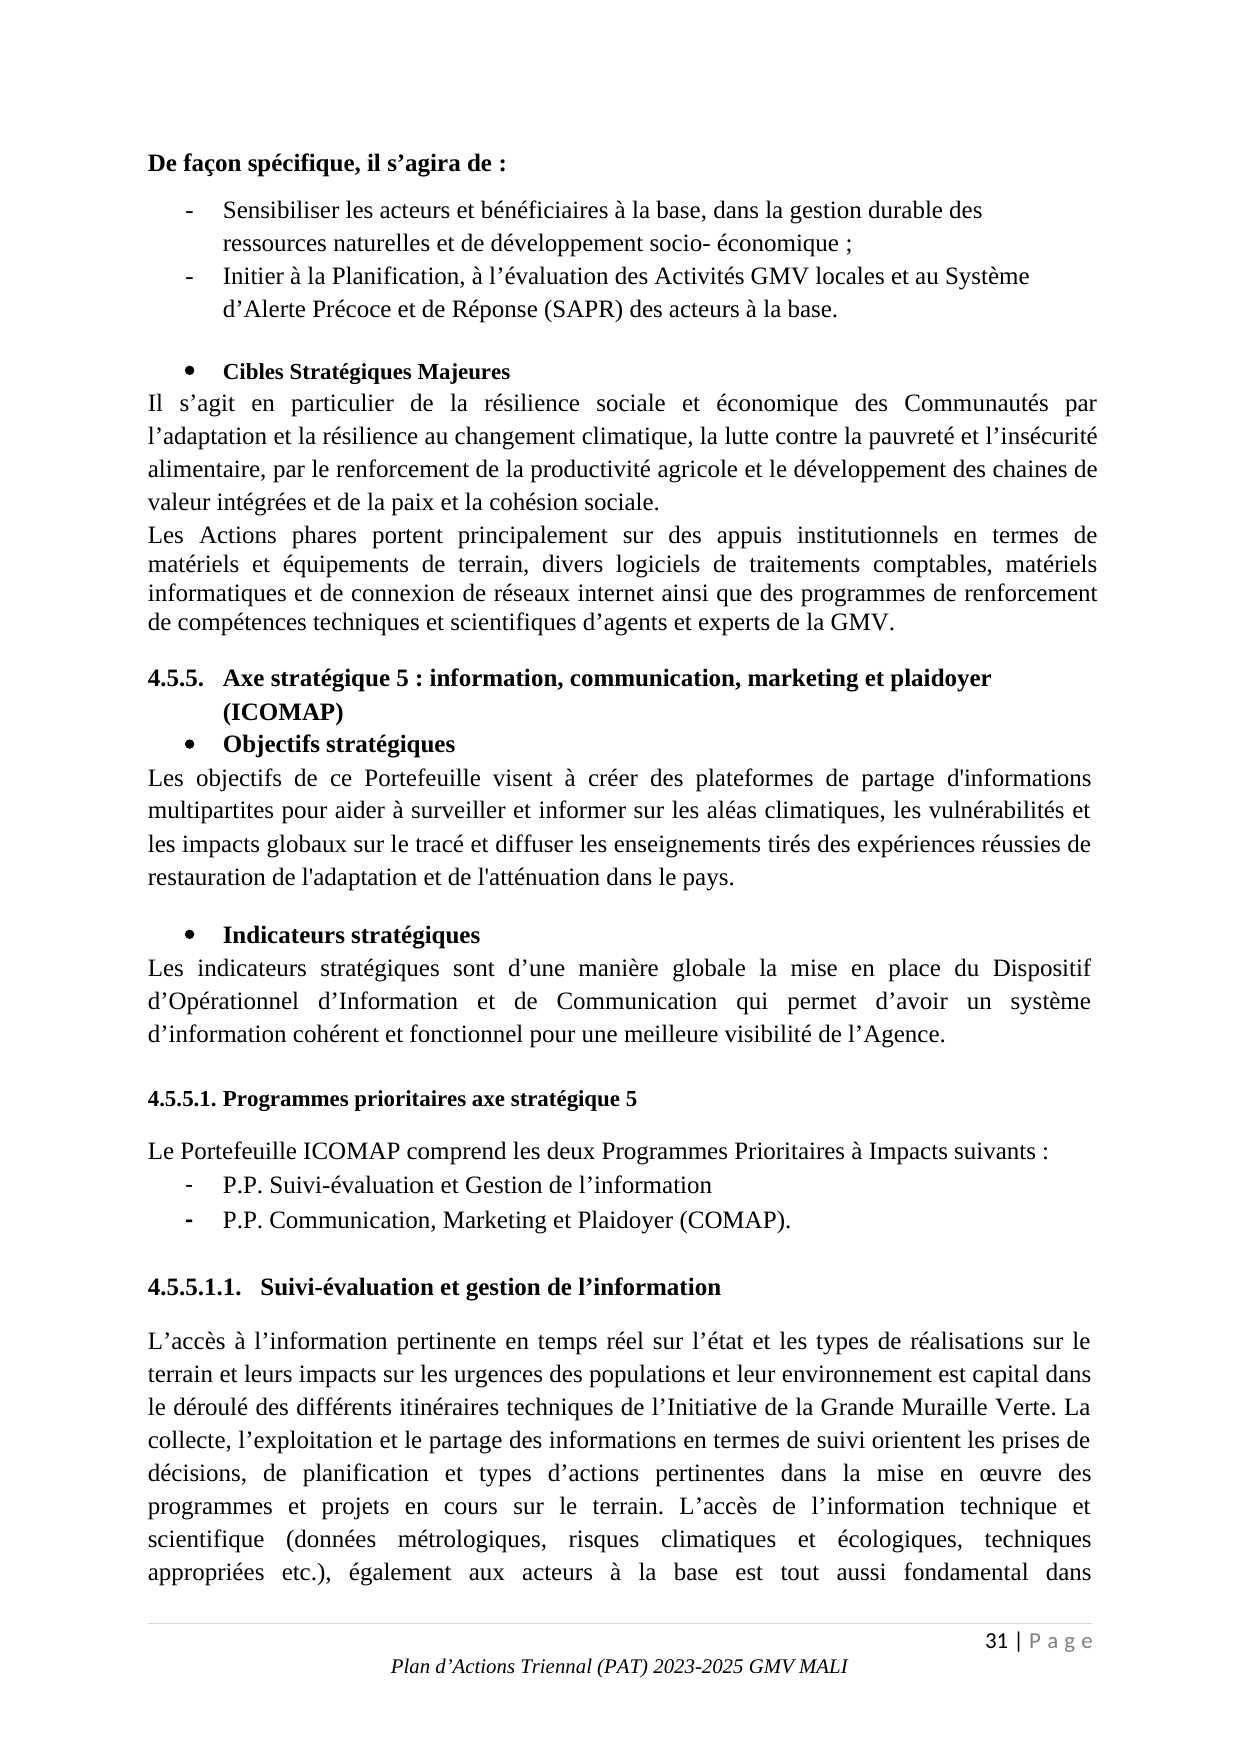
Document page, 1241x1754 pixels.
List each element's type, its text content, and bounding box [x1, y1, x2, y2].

text Il s’agit en particulier de la résilience sociale et économique des Communautés par l’adaptation et la résilience au changement climatique, la lutte contre la pauvreté et l’insécurité alimentaire, par le renforcement de la productivité agricole et le développement des chaines de valeur intégrées et de la paix et la cohésion sociale. [148, 388, 1098, 516]
list Suivi-évaluation et gestion de l’information [148, 1272, 1092, 1301]
text De façon spécifique, il s’agira de : [148, 148, 1092, 176]
text Le Portefeuille ICOMAP comprend les deux Programmes Prioritaires à Impacts suivants : [148, 1136, 1092, 1164]
list P.P. Suivi-évaluation et Gestion de l’information [185, 1169, 1092, 1199]
list Indicateurs stratégiques [185, 920, 1092, 948]
list Objectifs stratégiques [185, 729, 1092, 758]
list P.P. Communication, Marketing et Plaidoyer (COMAP). [185, 1204, 1092, 1234]
text Les Actions phares portent principalement sur des appuis institutionnels en termes de matériels et équipements de terrain, divers logiciels de traitements comptables, matériels informatiques et de connexion de réseaux internet ainsi que des programmes de renforcement de compétences techniques et scientifiques d’agents et experts de la GMV. [148, 521, 1098, 636]
text Les indicateurs stratégiques sont d’une manière globale la mise en place du Dispositif d’Opérationnel d’Information et de Communication qui permet d’avoir un système d’information cohérent et fonctionnel pour une meilleure visibilité de l’Agence. [148, 953, 1092, 1047]
list Initier à la Planification, à l’évaluation des Activités GMV locales et au Système d’Alerte Précoce et de Réponse (SAPR) des acteurs à la base. [185, 261, 1092, 323]
list Sensibiliser les acteurs et bénéficiaires à la base, dans la gestion durable des ressources naturelles et de développement socio- économique ; [185, 195, 1092, 257]
text Les objectifs de ce Portefeuille visent à créer des plateformes de partage d'informations multipartites pour aider à surveiller et informer sur les aléas climatiques, les vulnérabilités et les impacts globaux sur le tracé et diffuser les enseignements tirés des expériences réussies de restauration de l'adaptation et de l'atténuation dans le pays. [148, 763, 1092, 890]
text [148, 1326, 1092, 1586]
list Programmes prioritaires axe stratégique 5 [148, 1085, 1092, 1111]
list Axe stratégique 5 : information, communication, marketing et plaidoyer (ICOMAP) [148, 663, 1092, 725]
list Cibles Stratégiques Majeures [185, 358, 1092, 384]
